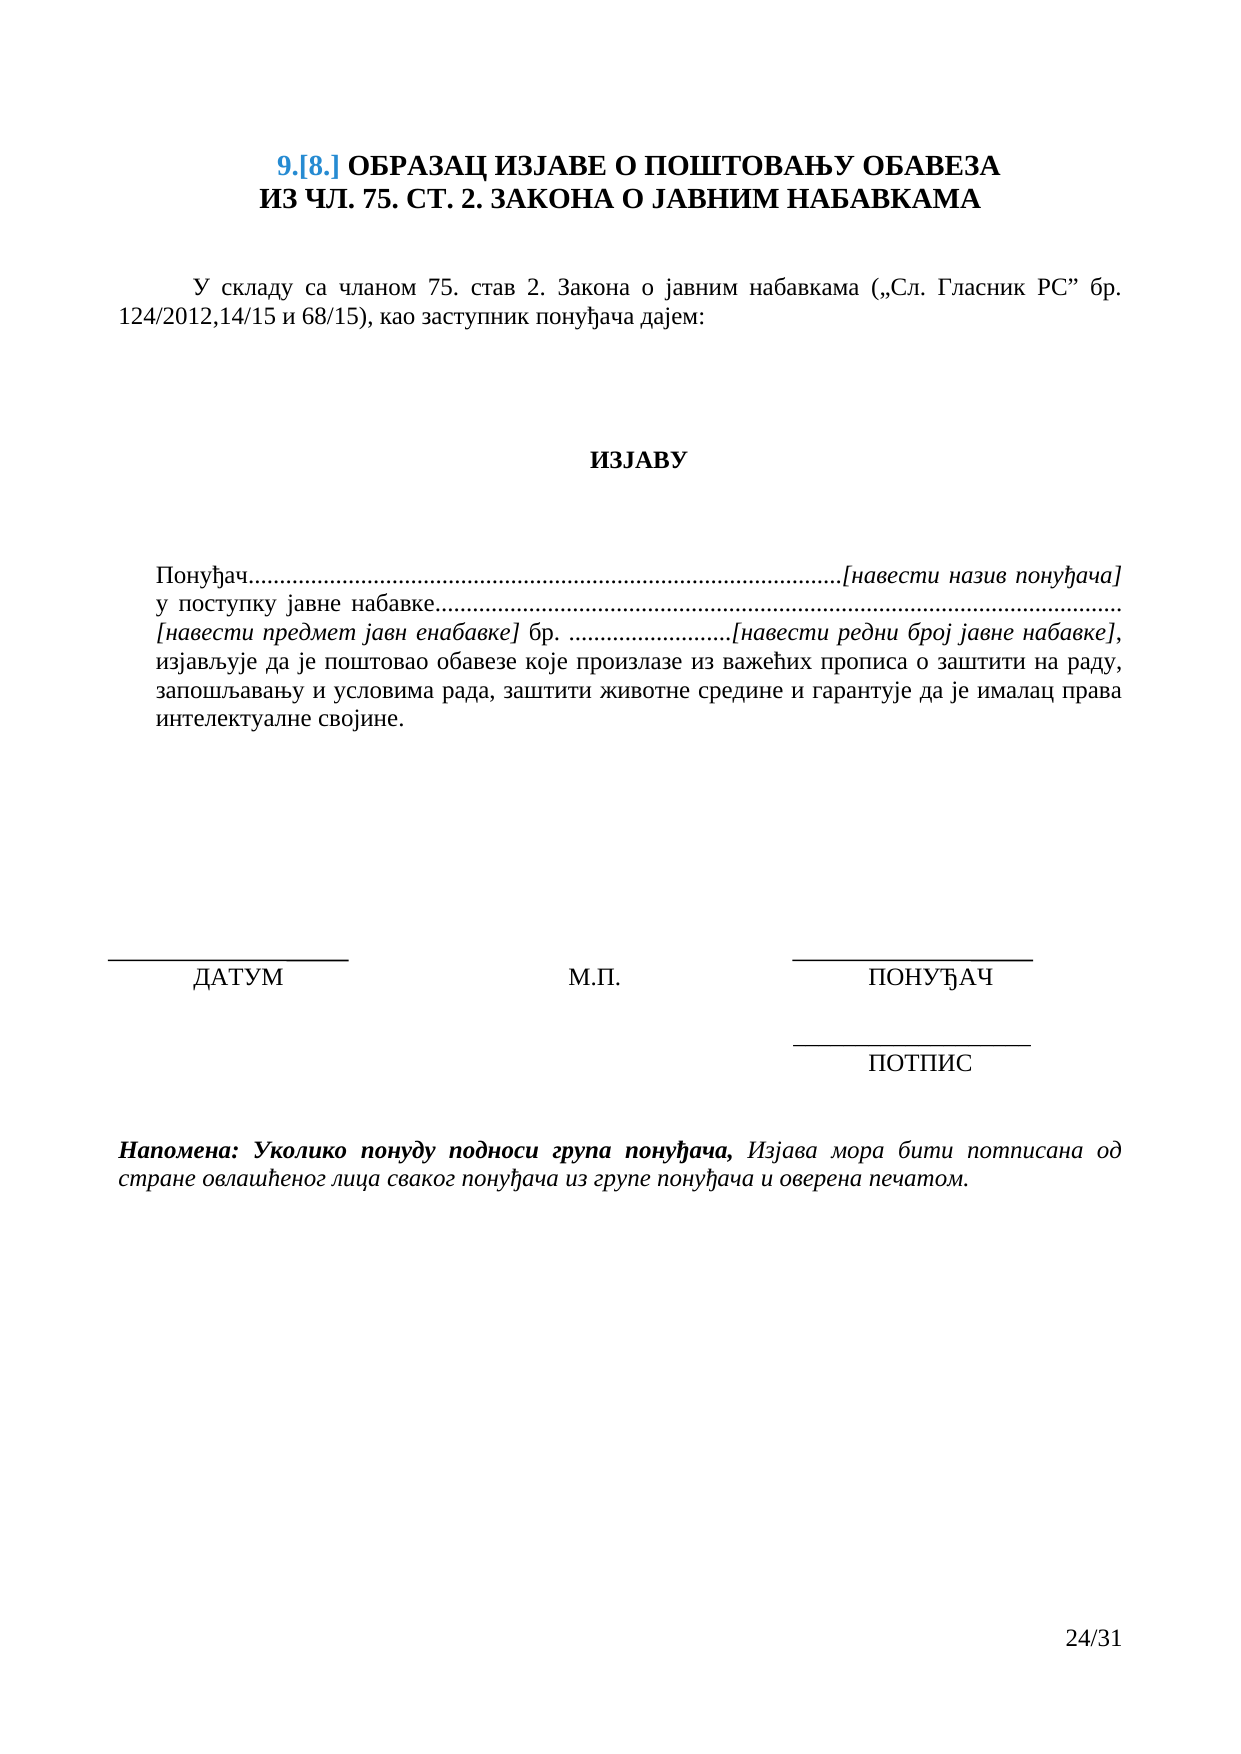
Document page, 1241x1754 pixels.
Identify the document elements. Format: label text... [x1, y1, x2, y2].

text Напомена: Уколико понуду подноси група понуђача, Изјава мора бити потписана од стране овлашћеног лица сваког понуђача из групе понуђача и оверена печатом. [118, 1135, 1122, 1192]
text Понуђач...............................................................................................[навести назив понуђача] у поступку јавне набавке.............................................................................................................. [навести предмет јавн енабавке] бр. ..........................[навести редни број јавне набавкe], изјављује да је поштовао обавезе које произлазе из важећих прописа о заштити на раду, запошљавању и условима рада, заштити животне средине и гарантује да је ималац права интелектуалне својине. [156, 560, 1122, 732]
subtitle ОБРАЗАЦ ИЗЈАВЕ О ПОШТОВАЊУ ОБАВЕЗА [156, 148, 1122, 181]
text ___________________ [118, 1020, 1122, 1048]
text ИЗЈАВУ [156, 445, 1122, 473]
text ПОТПИС [118, 1048, 1122, 1077]
text ДАТУМ М.П. ПОНУЂАЧ [118, 962, 1122, 991]
text У складу са чланом 75. став 2. Закона о јавним набавкама („Сл. Гласник РС” бр. 124/2012,14/15 и 68/15), као заступник понуђача дајем: [118, 272, 1122, 330]
text ИЗ ЧЛ. 75. СТ. 2. ЗАКОНА О ЈАВНИМ НАБАВКАМА [118, 181, 1122, 215]
